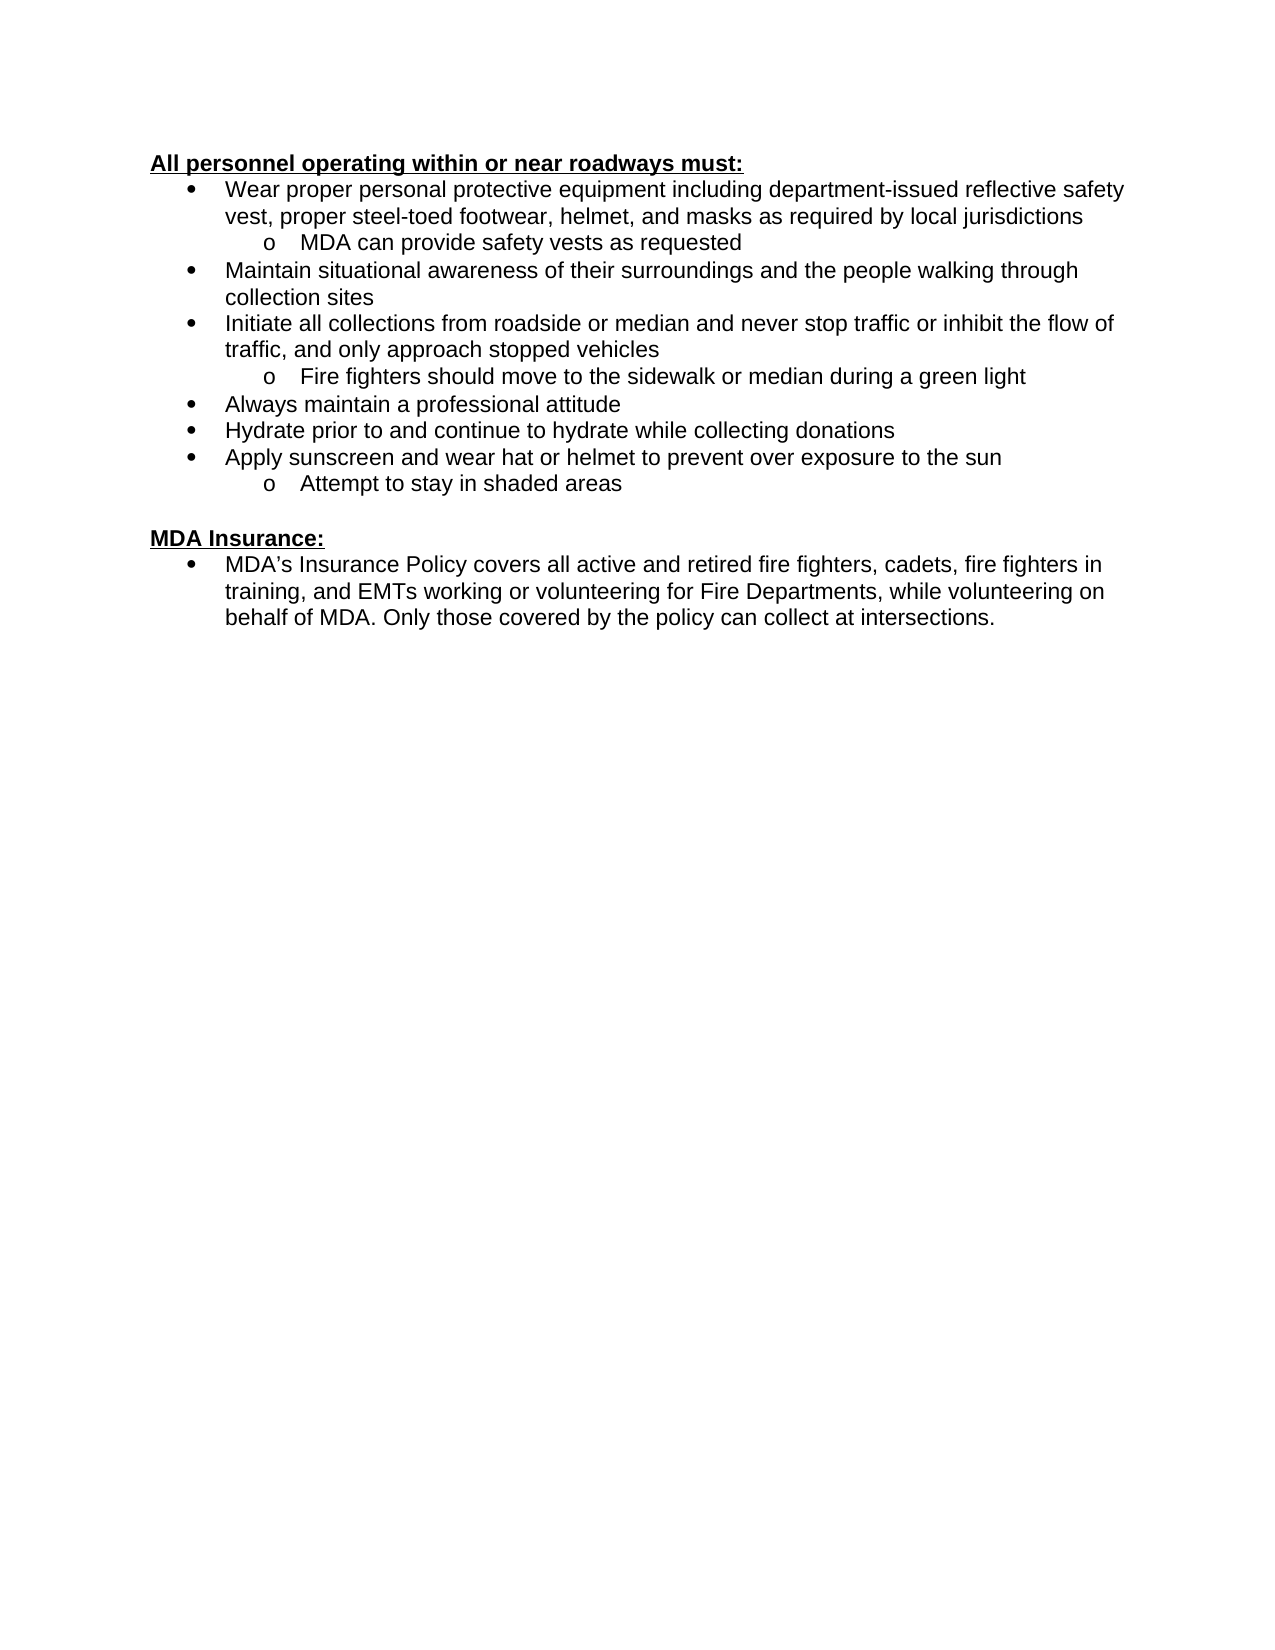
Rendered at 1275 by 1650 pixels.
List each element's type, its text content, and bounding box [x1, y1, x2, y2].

list Hydrate prior to and continue to hydrate while collecting donations [187, 417, 1125, 444]
list Maintain situational awareness of their surroundings and the people walking through collection sites [187, 257, 1125, 310]
list MDA’s Insurance Policy covers all active and retired fire fighters, cadets, fire fighters in training, and EMTs working or volunteering for Fire Departments, while volunteering on behalf of MDA. Only those covered by the policy can collect at intersections. [187, 551, 1125, 630]
list MDA can provide safety vests as requested [262, 229, 1125, 257]
list Wear proper personal protective equipment including department-issued reflective safety vest, proper steel-toed footwear, helmet, and masks as required by local jurisdictions [187, 176, 1125, 229]
list Fire fighters should move to the sidewalk or median during a green light [262, 363, 1125, 391]
text All personnel operating within or near roadways must: [150, 150, 1125, 176]
list Apply sunscreen and wear hat or helmet to prevent over exposure to the sun [187, 444, 1125, 470]
list Initiate all collections from roadside or median and never stop traffic or inhibit the flow of traffic, and only approach stopped vehicles [187, 310, 1125, 363]
text MDA Insurance: [150, 525, 1125, 551]
list Always maintain a professional attitude [187, 391, 1125, 417]
list Attempt to stay in shaded areas [262, 470, 1125, 498]
